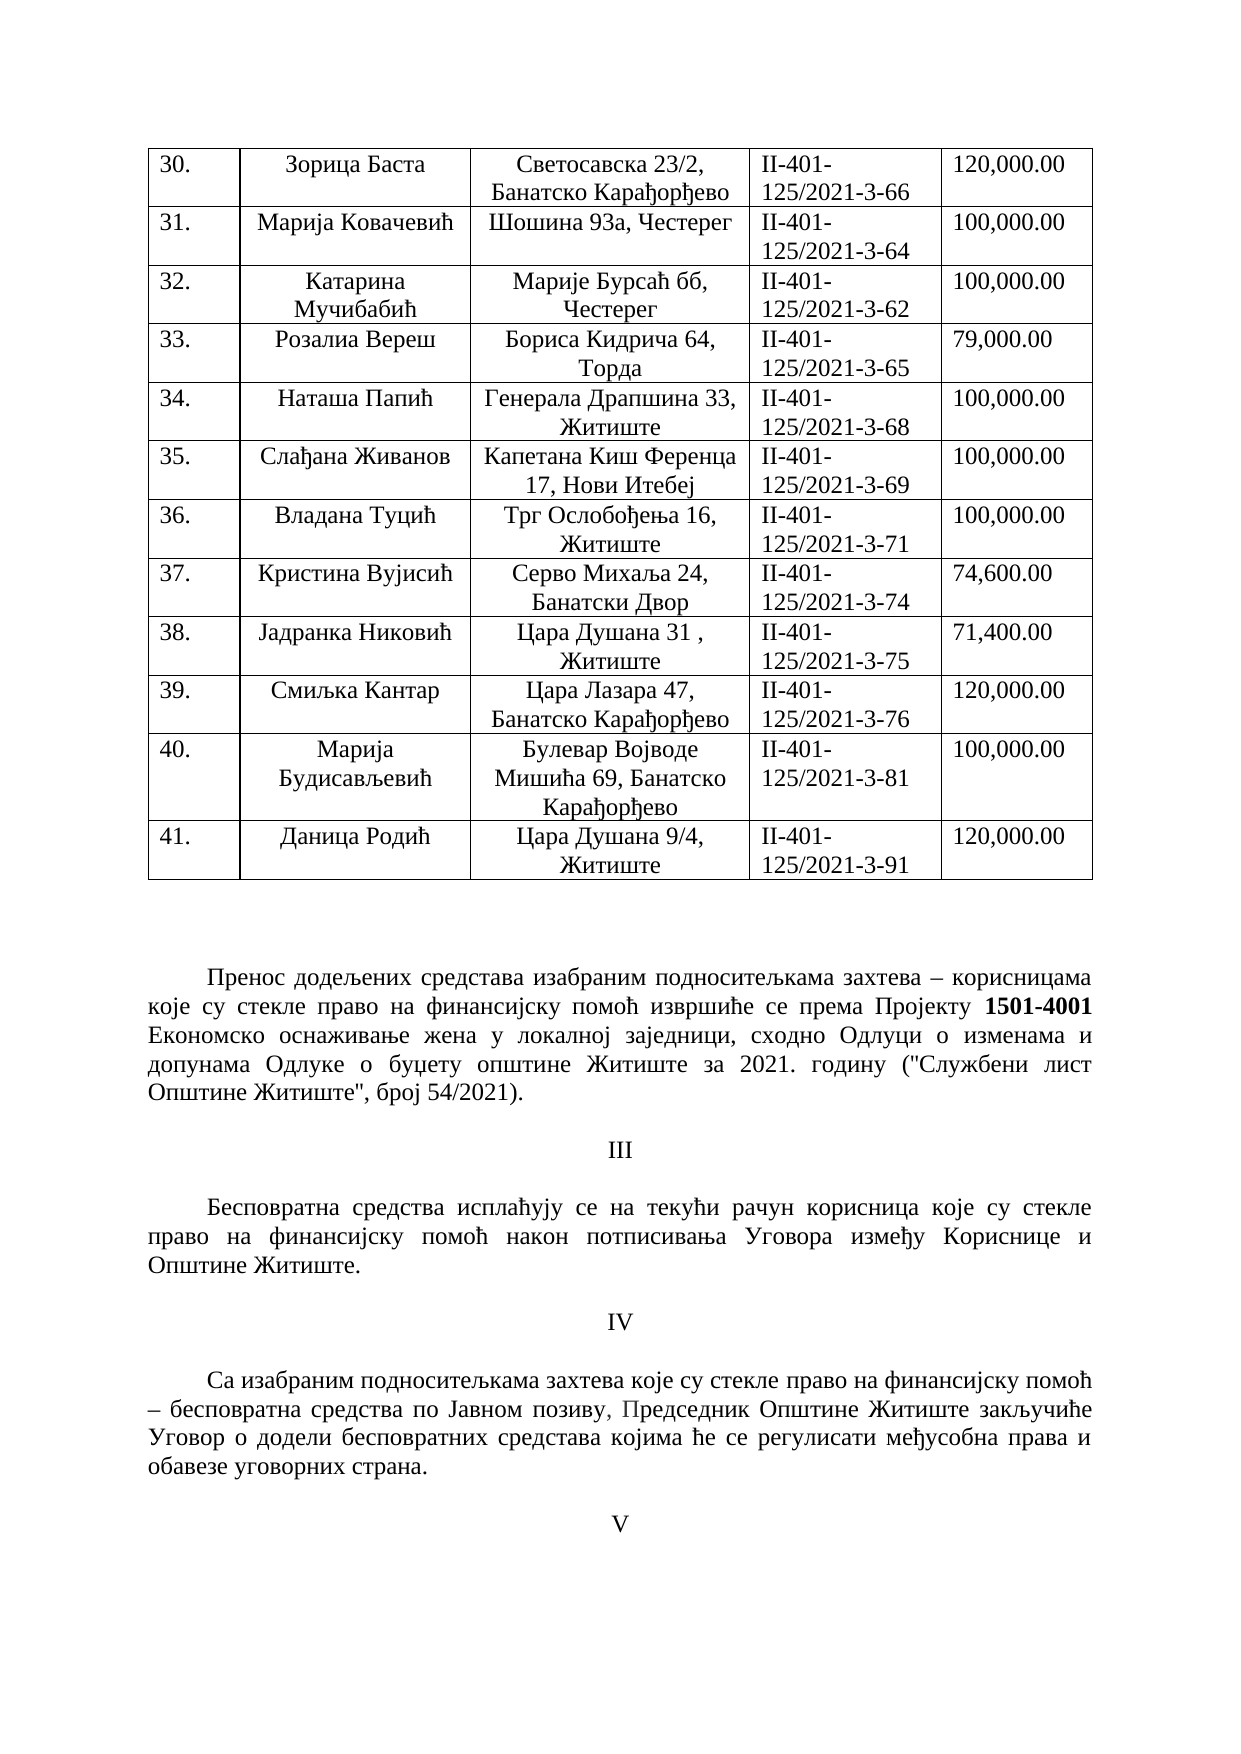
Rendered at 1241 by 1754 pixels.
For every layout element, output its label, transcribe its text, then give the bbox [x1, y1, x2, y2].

table_cell 36. [149, 500, 239, 557]
table_cell Капетана Киш Ференца 17, Нови Итебеј [471, 441, 749, 499]
table_cell Даница Родић [241, 821, 470, 879]
table_cell 34. [149, 383, 239, 440]
table_cell Наташа Папић [241, 383, 470, 440]
table_cell II-401-125/2021-3-62 [750, 266, 941, 323]
table_cell II-401-125/2021-3-75 [750, 617, 941, 674]
table_cell 40. [149, 734, 239, 820]
table_cell 39. [149, 676, 239, 733]
table_cell II-401-125/2021-3-81 [750, 734, 941, 820]
table_cell Кристина Вујисић [241, 559, 470, 616]
table_cell 71,400.00 [942, 617, 1092, 674]
table_cell 120,000.00 [942, 676, 1092, 733]
table_cell 100,000.00 [942, 266, 1092, 323]
table_cell II-401-125/2021-3-74 [750, 559, 941, 616]
table_cell Светосавска 23/2, Банатско Карађорђево [471, 149, 749, 206]
table_cell Јадранка Никовић [241, 617, 470, 674]
table_cell 37. [149, 559, 239, 616]
table_cell II-401-125/2021-3-64 [750, 207, 941, 265]
table_cell 74,600.00 [942, 559, 1092, 616]
table_cell 100,000.00 [942, 441, 1092, 499]
table_cell II-401-125/2021-3-68 [750, 383, 941, 440]
text III [148, 1135, 1093, 1164]
table_cell Смиљка Кантар [241, 676, 470, 733]
table_cell Бориса Кидрича 64, Торда [471, 324, 749, 382]
table_cell 100,000.00 [942, 383, 1092, 440]
table_cell Зорица Баста [241, 149, 470, 206]
text Пренос додељених средстава изабраним подноситељкама захтева – корисницама које су стекле право на финансијску помоћ извршиће се према Пројекту 1501-4001 Економско оснаживање жена у локалној заједници, сходно Одлуци о изменама и допунама Одлуке о буџету општине Житиште за 2021. годину (''Службени лист Општине Житиште'', број 54/2021). [148, 962, 1093, 1106]
table_cell 120,000.00 [942, 149, 1092, 206]
table_cell 41. [149, 821, 239, 879]
table_cell Марија Ковачевић [241, 207, 470, 265]
table_cell Слађана Живанов [241, 441, 470, 499]
table_cell II-401-125/2021-3-76 [750, 676, 941, 733]
table_cell II-401-125/2021-3-91 [750, 821, 941, 879]
table_cell 100,000.00 [942, 734, 1092, 820]
text Са изабраним подноситељкама захтева које су стекле право на финансијску помоћ – бесповратна средства по Јавном позиву, Председник Општине Житиште закључиће Уговор о додели бесповратних средстава којима ће се регулисати међусобна права и обавезе уговорних страна. [148, 1365, 1093, 1480]
table_cell Генерала Драпшина 33, Житиште [471, 383, 749, 440]
table_cell Владана Туцић [241, 500, 470, 557]
text IV [148, 1307, 1093, 1336]
table_cell 33. [149, 324, 239, 382]
table_cell Серво Михаља 24, Банатски Двор [471, 559, 749, 616]
table_cell Цара Лазара 47, Банатско Карађорђево [471, 676, 749, 733]
table_cell II-401-125/2021-3-69 [750, 441, 941, 499]
text V [148, 1509, 1093, 1537]
table_cell Марије Бурсаћ бб, Честерег [471, 266, 749, 323]
table_cell Цара Душана 9/4, Житиште [471, 821, 749, 879]
table_cell II-401-125/2021-3-71 [750, 500, 941, 557]
table_cell 38. [149, 617, 239, 674]
table_cell 100,000.00 [942, 500, 1092, 557]
table_cell 79,000.00 [942, 324, 1092, 382]
table_cell II-401-125/2021-3-65 [750, 324, 941, 382]
table_cell 100,000.00 [942, 207, 1092, 265]
table_cell 30. [149, 149, 239, 206]
table_cell Трг Ослобођења 16, Житиште [471, 500, 749, 557]
table_cell Цара Душана 31 , Житиште [471, 617, 749, 674]
table_cell Булевар Војводе Мишића 69, Банатско Карађорђево [471, 734, 749, 820]
table_cell 35. [149, 441, 239, 499]
table_cell 32. [149, 266, 239, 323]
table_cell Шошина 93а, Честерег [471, 207, 749, 265]
table_cell Марија Будисављевић [241, 734, 470, 820]
text Бесповратна средства исплаћују се на текући рачун корисница које су стекле право на финансијску помоћ након потписивања Уговора између Кориснице и Општине Житиште. [148, 1192, 1093, 1279]
table_cell 120,000.00 [942, 821, 1092, 879]
table_cell 31. [149, 207, 239, 265]
table_cell Катарина Мучибабић [241, 266, 470, 323]
table_cell Розалиа Вереш [241, 324, 470, 382]
table_cell II-401-125/2021-3-66 [750, 149, 941, 206]
